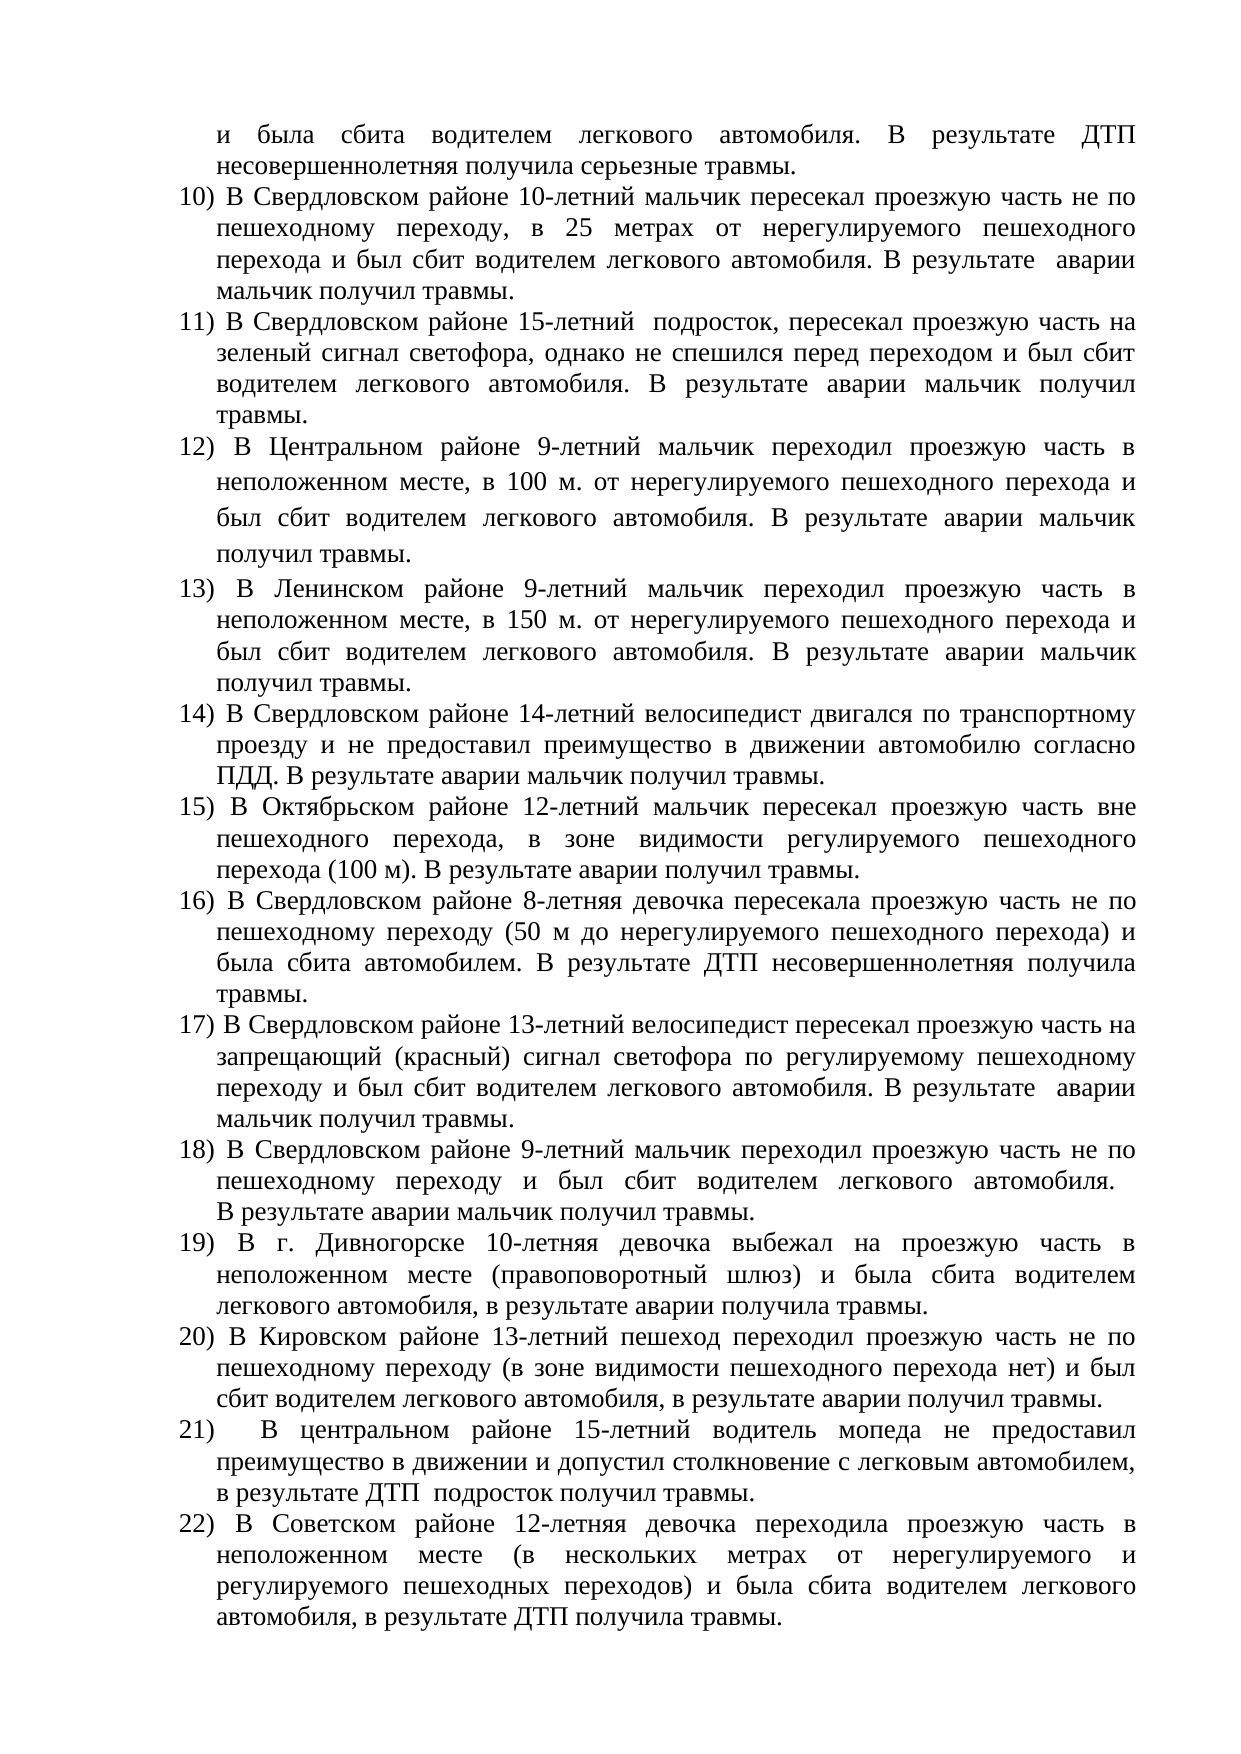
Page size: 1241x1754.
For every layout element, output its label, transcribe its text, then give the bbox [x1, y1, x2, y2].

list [178, 118, 1137, 180]
list В Свердловском районе 10-летний мальчик пересекал проезжую часть не по пешеходному переходу, в 25 метрах от нерегулируемого пешеходного перехода и был сбит водителем легкового автомобиля. В результате аварии мальчик получил травмы. [178, 180, 1137, 305]
list В Свердловском районе 9-летний мальчик переходил проезжую часть не по пешеходному переходу и был сбит водителем легкового автомобиля. В результате аварии мальчик получил травмы. [178, 1133, 1137, 1227]
list В Кировском районе 13-летний пешеход переходил проезжую часть не по пешеходному переходу (в зоне видимости пешеходного перехода нет) и был сбит водителем легкового автомобиля, в результате аварии получил травмы. [178, 1320, 1137, 1413]
list В Октябрьском районе 12-летний мальчик пересекал проезжую часть вне пешеходного перехода, в зоне видимости регулируемого пешеходного перехода (100 м). В результате аварии получил травмы. [178, 791, 1137, 884]
list В г. Дивногорске 10-летняя девочка выбежал на проезжую часть в неположенном месте (правоповоротный шлюз) и была сбита водителем легкового автомобиля, в результате аварии получила травмы. [178, 1227, 1137, 1320]
list В Свердловском районе 14-летний велосипедист двигался по транспортному проезду и не предоставил преимущество в движении автомобилю согласно ПДД. В результате аварии мальчик получил травмы. [178, 697, 1137, 791]
list В центральном районе 15-летний водитель мопеда не предоставил преимущество в движении и допустил столкновение с легковым автомобилем, в результате ДТП подросток получил травмы. [178, 1413, 1137, 1507]
list В Свердловском районе 15-летний подросток, пересекал проезжую часть на зеленый сигнал светофора, однако не спешился перед переходом и был сбит водителем легкового автомобиля. В результате аварии мальчик получил травмы. [178, 305, 1137, 429]
list В Свердловском районе 8-летняя девочка пересекала проезжую часть не по пешеходному переходу (50 м до нерегулируемого пешеходного перехода) и была сбита автомобилем. В результате ДТП несовершеннолетняя получила травмы. [178, 884, 1137, 1008]
list В Свердловском районе 13-летний велосипедист пересекал проезжую часть на запрещающий (красный) сигнал светофора по регулируемому пешеходному переходу и был сбит водителем легкового автомобиля. В результате аварии мальчик получил травмы. [178, 1008, 1137, 1133]
list В Советском районе 12-летняя девочка переходила проезжую часть в неположенном месте (в нескольких метрах от нерегулируемого и регулируемого пешеходных переходов) и была сбита водителем легкового автомобиля, в результате ДТП получила травмы. [178, 1507, 1137, 1631]
list В Ленинском районе 9-летний мальчик переходил проезжую часть в неположенном месте, в 150 м. от нерегулируемого пешеходного перехода и был сбит водителем легкового автомобиля. В результате аварии мальчик получил травмы. [178, 572, 1137, 697]
list В Центральном районе 9-летний мальчик переходил проезжую часть в неположенном месте, в 100 м. от нерегулируемого пешеходного перехода и был сбит водителем легкового автомобиля. В результате аварии мальчик получил травмы. [178, 429, 1137, 568]
